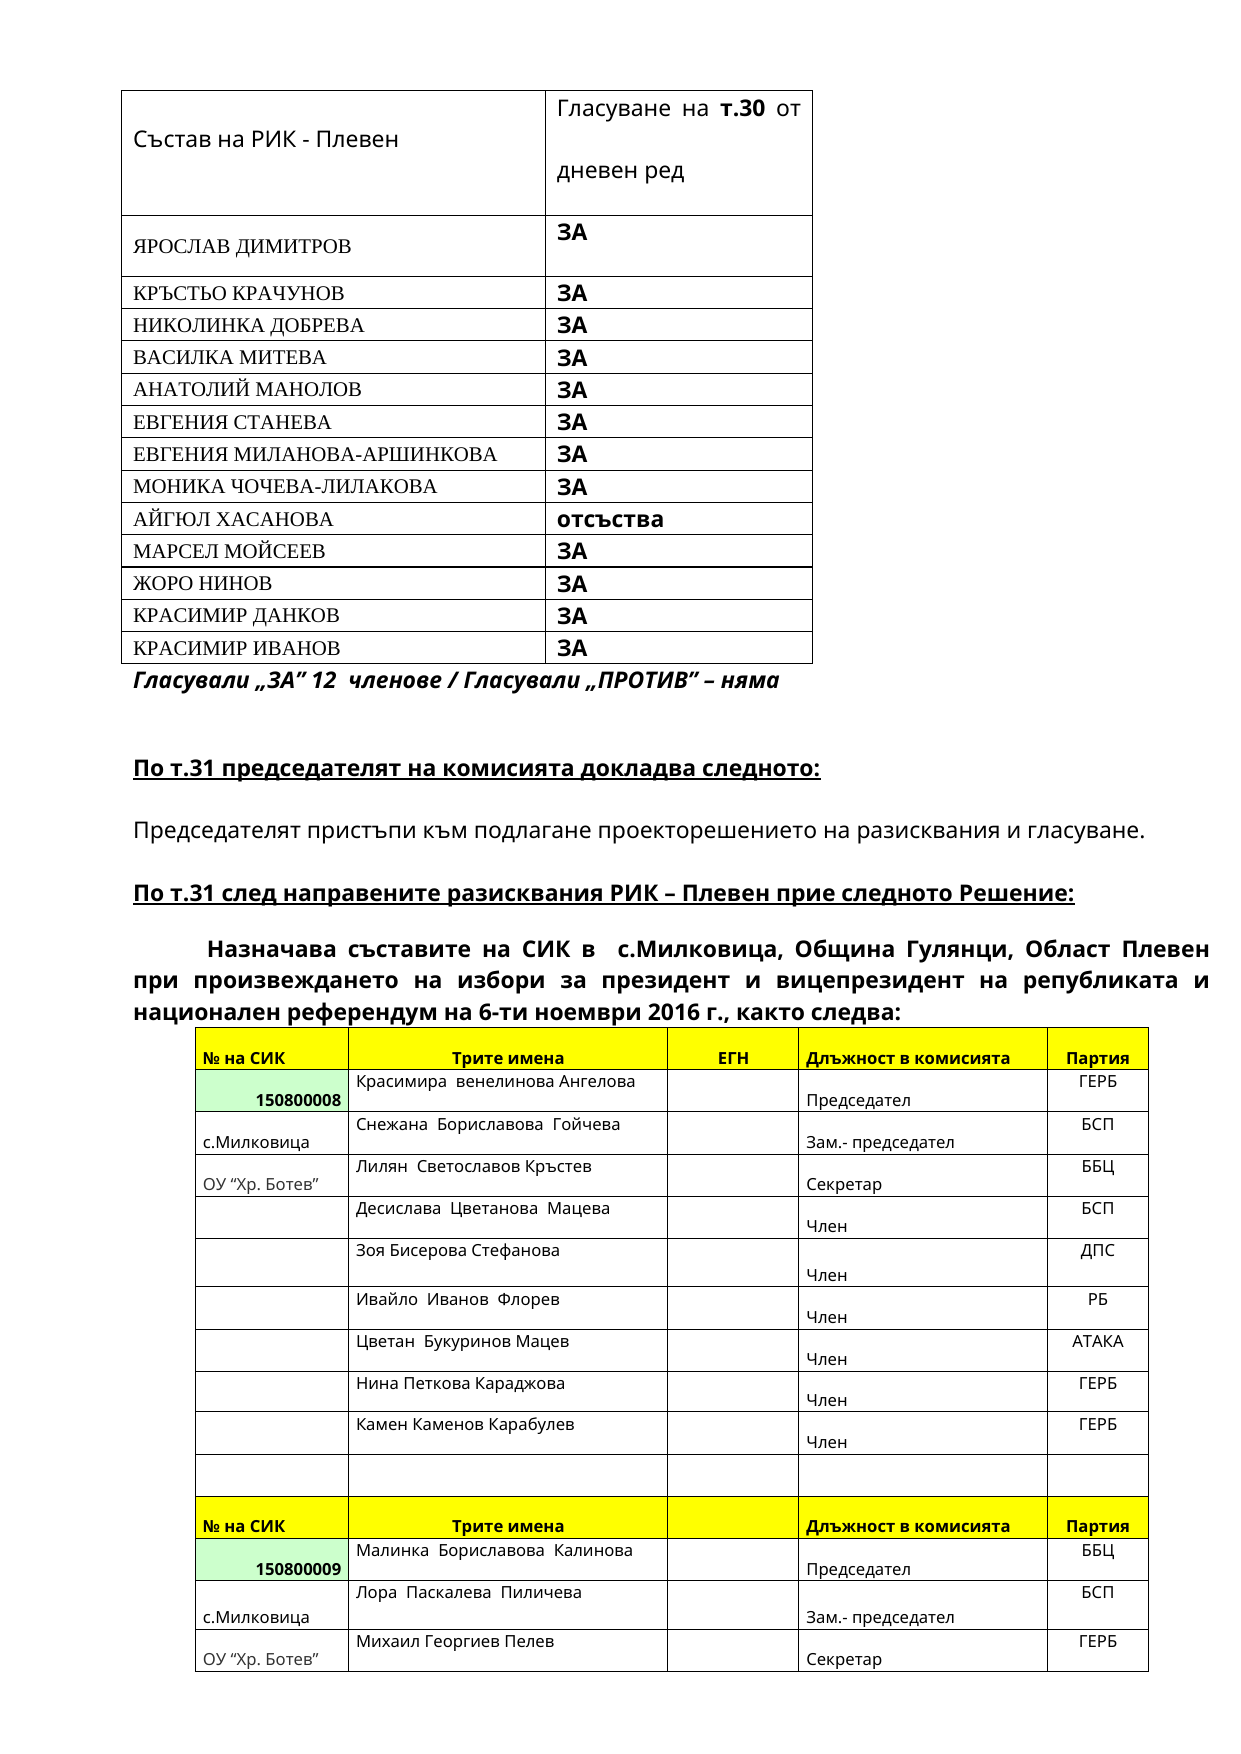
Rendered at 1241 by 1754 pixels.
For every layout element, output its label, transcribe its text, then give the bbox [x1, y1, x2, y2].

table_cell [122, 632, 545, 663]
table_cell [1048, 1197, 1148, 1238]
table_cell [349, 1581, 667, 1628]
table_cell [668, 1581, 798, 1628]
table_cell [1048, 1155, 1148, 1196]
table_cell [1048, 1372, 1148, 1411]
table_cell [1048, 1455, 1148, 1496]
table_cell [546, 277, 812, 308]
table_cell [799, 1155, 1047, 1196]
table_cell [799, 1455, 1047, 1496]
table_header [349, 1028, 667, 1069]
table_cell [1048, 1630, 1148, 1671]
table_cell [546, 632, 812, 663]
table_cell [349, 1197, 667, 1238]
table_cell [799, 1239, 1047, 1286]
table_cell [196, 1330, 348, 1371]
text По т.31 след направените разисквания РИК – Плевен прие следното Решение: [133, 877, 1211, 908]
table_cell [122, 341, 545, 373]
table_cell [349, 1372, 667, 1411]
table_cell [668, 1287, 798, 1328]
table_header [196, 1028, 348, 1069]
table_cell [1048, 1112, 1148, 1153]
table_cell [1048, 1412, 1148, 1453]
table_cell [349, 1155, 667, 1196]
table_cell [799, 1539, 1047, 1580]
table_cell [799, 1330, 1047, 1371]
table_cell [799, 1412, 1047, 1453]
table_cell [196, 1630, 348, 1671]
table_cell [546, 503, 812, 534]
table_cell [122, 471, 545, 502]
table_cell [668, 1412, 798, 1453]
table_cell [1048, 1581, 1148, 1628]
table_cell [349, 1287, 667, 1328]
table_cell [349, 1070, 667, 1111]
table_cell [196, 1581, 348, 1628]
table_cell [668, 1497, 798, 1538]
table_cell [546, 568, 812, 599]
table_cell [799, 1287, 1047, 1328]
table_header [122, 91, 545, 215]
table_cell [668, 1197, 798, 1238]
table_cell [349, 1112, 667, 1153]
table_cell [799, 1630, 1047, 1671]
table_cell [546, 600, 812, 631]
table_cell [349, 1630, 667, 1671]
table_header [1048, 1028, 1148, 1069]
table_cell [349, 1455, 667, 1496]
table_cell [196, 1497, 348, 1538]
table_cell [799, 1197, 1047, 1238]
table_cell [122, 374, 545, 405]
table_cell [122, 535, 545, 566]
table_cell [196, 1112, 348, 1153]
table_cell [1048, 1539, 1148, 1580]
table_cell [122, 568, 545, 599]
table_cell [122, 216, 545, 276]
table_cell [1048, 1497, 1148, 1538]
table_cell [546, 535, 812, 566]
text Председателят пристъпи към подлагане проекторешението на разисквания и гласуване. [133, 814, 1206, 846]
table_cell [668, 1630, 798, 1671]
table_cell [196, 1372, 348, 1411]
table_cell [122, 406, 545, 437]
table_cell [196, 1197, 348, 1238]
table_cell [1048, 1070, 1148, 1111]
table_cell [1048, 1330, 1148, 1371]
text Гласували „ЗА” 12 членове / Гласували „ПРОТИВ” – няма [133, 664, 1206, 696]
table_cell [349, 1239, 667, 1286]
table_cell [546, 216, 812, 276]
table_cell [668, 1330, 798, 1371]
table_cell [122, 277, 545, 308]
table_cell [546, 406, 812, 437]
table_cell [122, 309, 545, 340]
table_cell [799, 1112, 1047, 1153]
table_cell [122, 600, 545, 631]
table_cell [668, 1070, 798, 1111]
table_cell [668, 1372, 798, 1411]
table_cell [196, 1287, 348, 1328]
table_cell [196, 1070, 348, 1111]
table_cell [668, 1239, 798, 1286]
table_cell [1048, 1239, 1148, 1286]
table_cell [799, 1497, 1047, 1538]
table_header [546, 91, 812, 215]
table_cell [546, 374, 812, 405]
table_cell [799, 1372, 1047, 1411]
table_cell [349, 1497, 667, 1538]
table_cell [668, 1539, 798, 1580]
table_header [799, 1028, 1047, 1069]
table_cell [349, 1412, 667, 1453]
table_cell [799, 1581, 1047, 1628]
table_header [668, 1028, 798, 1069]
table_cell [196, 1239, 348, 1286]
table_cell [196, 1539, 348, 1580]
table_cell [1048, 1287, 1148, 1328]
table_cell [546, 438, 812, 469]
text По т.31 председателят на комисията докладва следното: [133, 752, 1206, 783]
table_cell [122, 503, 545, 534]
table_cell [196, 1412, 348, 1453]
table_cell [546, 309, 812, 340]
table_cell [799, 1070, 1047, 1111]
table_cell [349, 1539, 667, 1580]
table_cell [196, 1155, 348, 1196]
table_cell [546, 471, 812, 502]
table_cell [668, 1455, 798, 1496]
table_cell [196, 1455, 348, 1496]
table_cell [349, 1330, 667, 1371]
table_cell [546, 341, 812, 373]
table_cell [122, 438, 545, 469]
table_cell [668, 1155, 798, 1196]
text Назначава съставите на СИК в с.Милковица, Община Гулянци, Област Плевен при произвеждането на избори за президент и вицепрезидент на републиката и национален референдум на 6-ти ноември ., както следва: [133, 933, 1211, 1027]
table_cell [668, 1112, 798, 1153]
